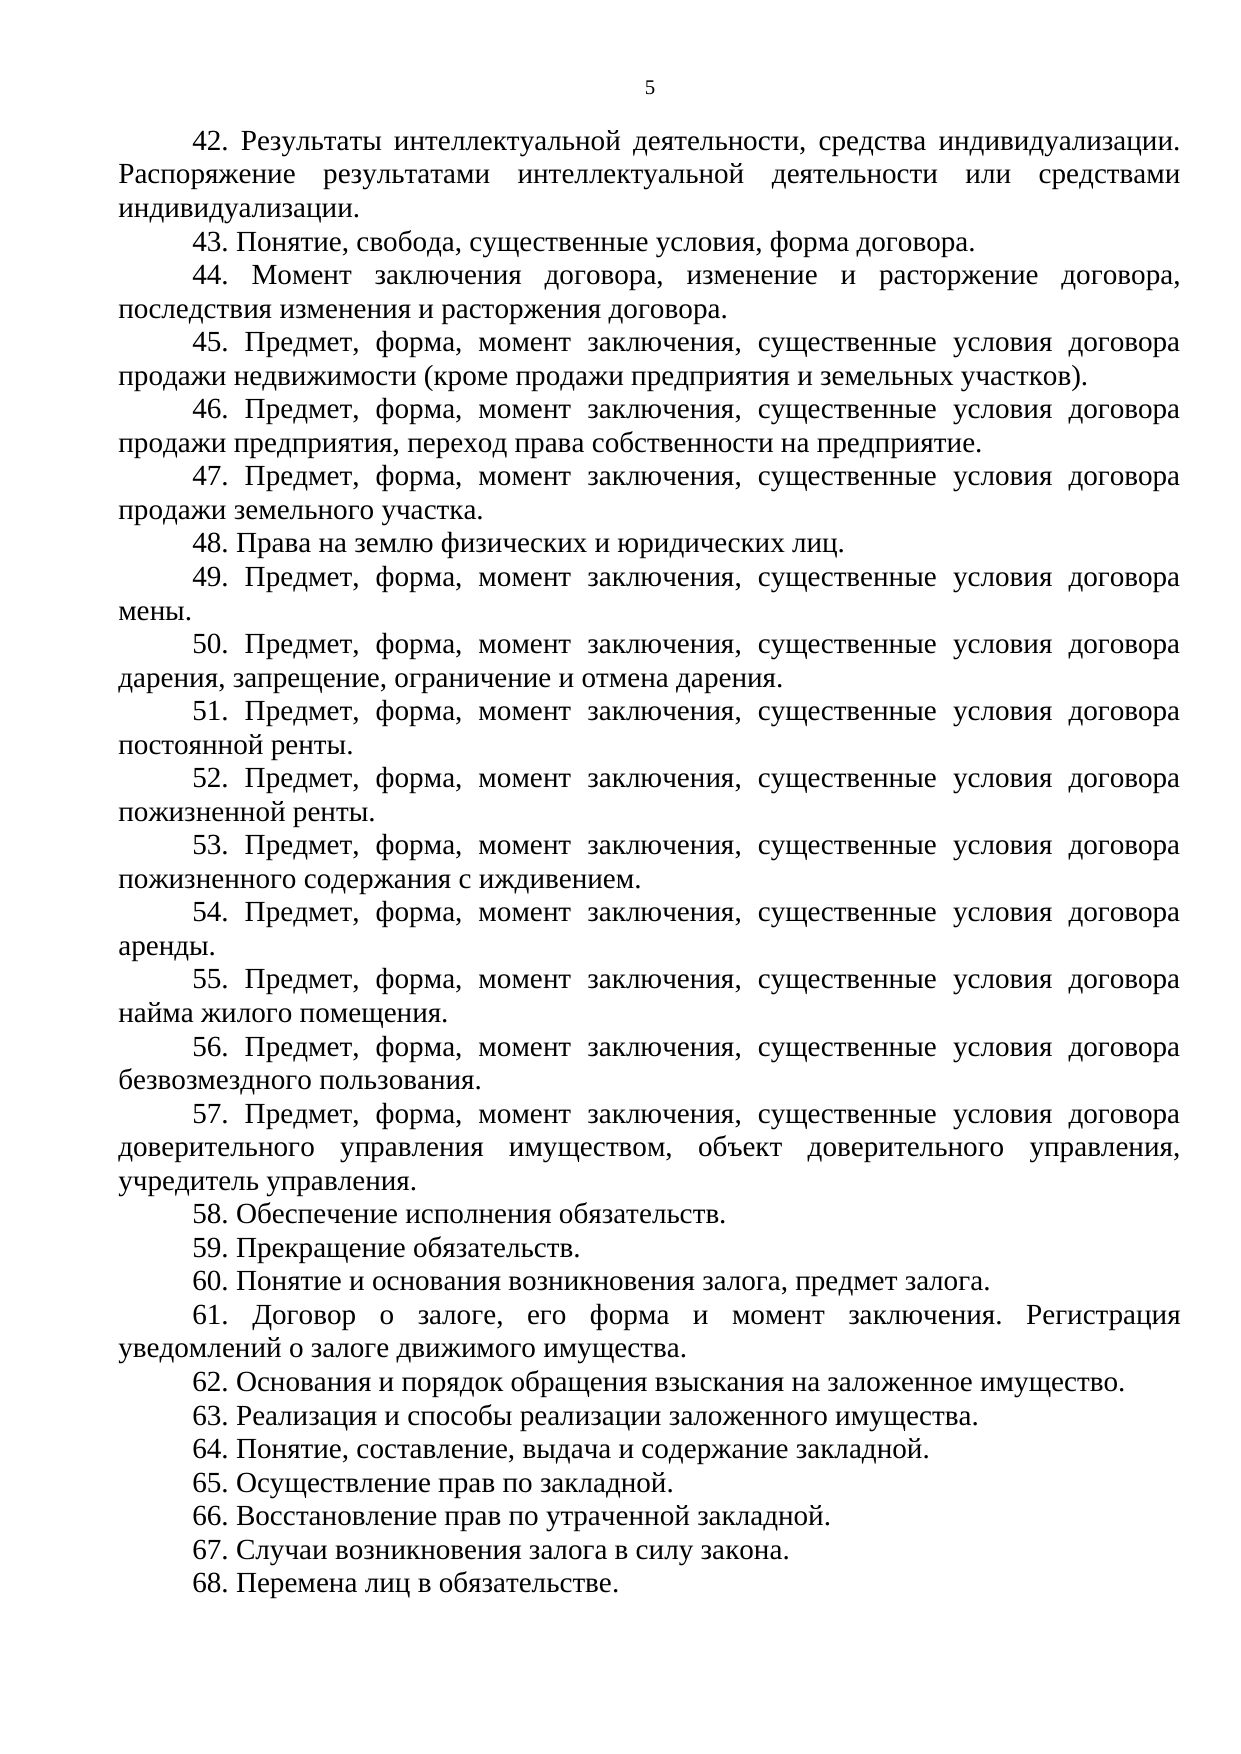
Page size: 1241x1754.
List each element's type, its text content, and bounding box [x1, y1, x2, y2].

text 50. Предмет, форма, момент заключения, существенные условия договора дарения, запрещение, ограничение и отмена дарения. [118, 626, 1181, 693]
text 47. Предмет, форма, момент заключения, существенные условия договора продажи земельного участка. [118, 458, 1181, 526]
text 55. Предмет, форма, момент заключения, существенные условия договора найма жилого помещения. [118, 962, 1181, 1029]
text 68. Перемена лиц в обязательстве. [118, 1565, 1181, 1599]
text 67. Случаи возникновения залога в силу закона. [118, 1532, 1181, 1565]
text 52. Предмет, форма, момент заключения, существенные условия договора пожизненной ренты. [118, 760, 1181, 827]
text 63. Реализация и способы реализации заложенного имущества. [118, 1398, 1181, 1431]
text 60. Понятие и основания возникновения залога, предмет залога. [118, 1263, 1181, 1297]
text 42. Результаты интеллектуальной деятельности, средства индивидуализации. Распоряжение результатами интеллектуальной деятельности или средствами индивидуализации. [118, 123, 1181, 224]
text 61. Договор о залоге, его форма и момент заключения. Регистрация уведомлений о залоге движимого имущества. [118, 1297, 1181, 1364]
text 49. Предмет, форма, момент заключения, существенные условия договора мены. [118, 559, 1181, 626]
text 59. Прекращение обязательств. [118, 1230, 1181, 1263]
text 45. Предмет, форма, момент заключения, существенные условия договора продажи недвижимости (кроме продажи предприятия и земельных участков). [118, 324, 1181, 391]
text 53. Предмет, форма, момент заключения, существенные условия договора пожизненного содержания с иждивением. [118, 827, 1181, 894]
text 57. Предмет, форма, момент заключения, существенные условия договора доверительного управления имуществом, объект доверительного управления, учредитель управления. [118, 1096, 1181, 1196]
text 46. Предмет, форма, момент заключения, существенные условия договора продажи предприятия, переход права собственности на предприятие. [118, 391, 1181, 458]
text 54. Предмет, форма, момент заключения, существенные условия договора аренды. [118, 894, 1181, 962]
text 58. Обеспечение исполнения обязательств. [118, 1196, 1181, 1230]
text 62. Основания и порядок обращения взыскания на заложенное имущество. [118, 1364, 1181, 1398]
text 51. Предмет, форма, момент заключения, существенные условия договора постоянной ренты. [118, 693, 1181, 760]
text 66. Восстановление прав по утраченной закладной. [118, 1498, 1181, 1532]
text 65. Осуществление прав по закладной. [118, 1465, 1181, 1498]
text 64. Понятие, составление, выдача и содержание закладной. [118, 1431, 1181, 1465]
text 43. Понятие, свобода, существенные условия, форма договора. [118, 224, 1181, 257]
text 44. Момент заключения договора, изменение и расторжение договора, последствия изменения и расторжения договора. [118, 257, 1181, 324]
text 56. Предмет, форма, момент заключения, существенные условия договора безвозмездного пользования. [118, 1029, 1181, 1096]
text 48. Права на землю физических и юридических лиц. [118, 526, 1181, 559]
